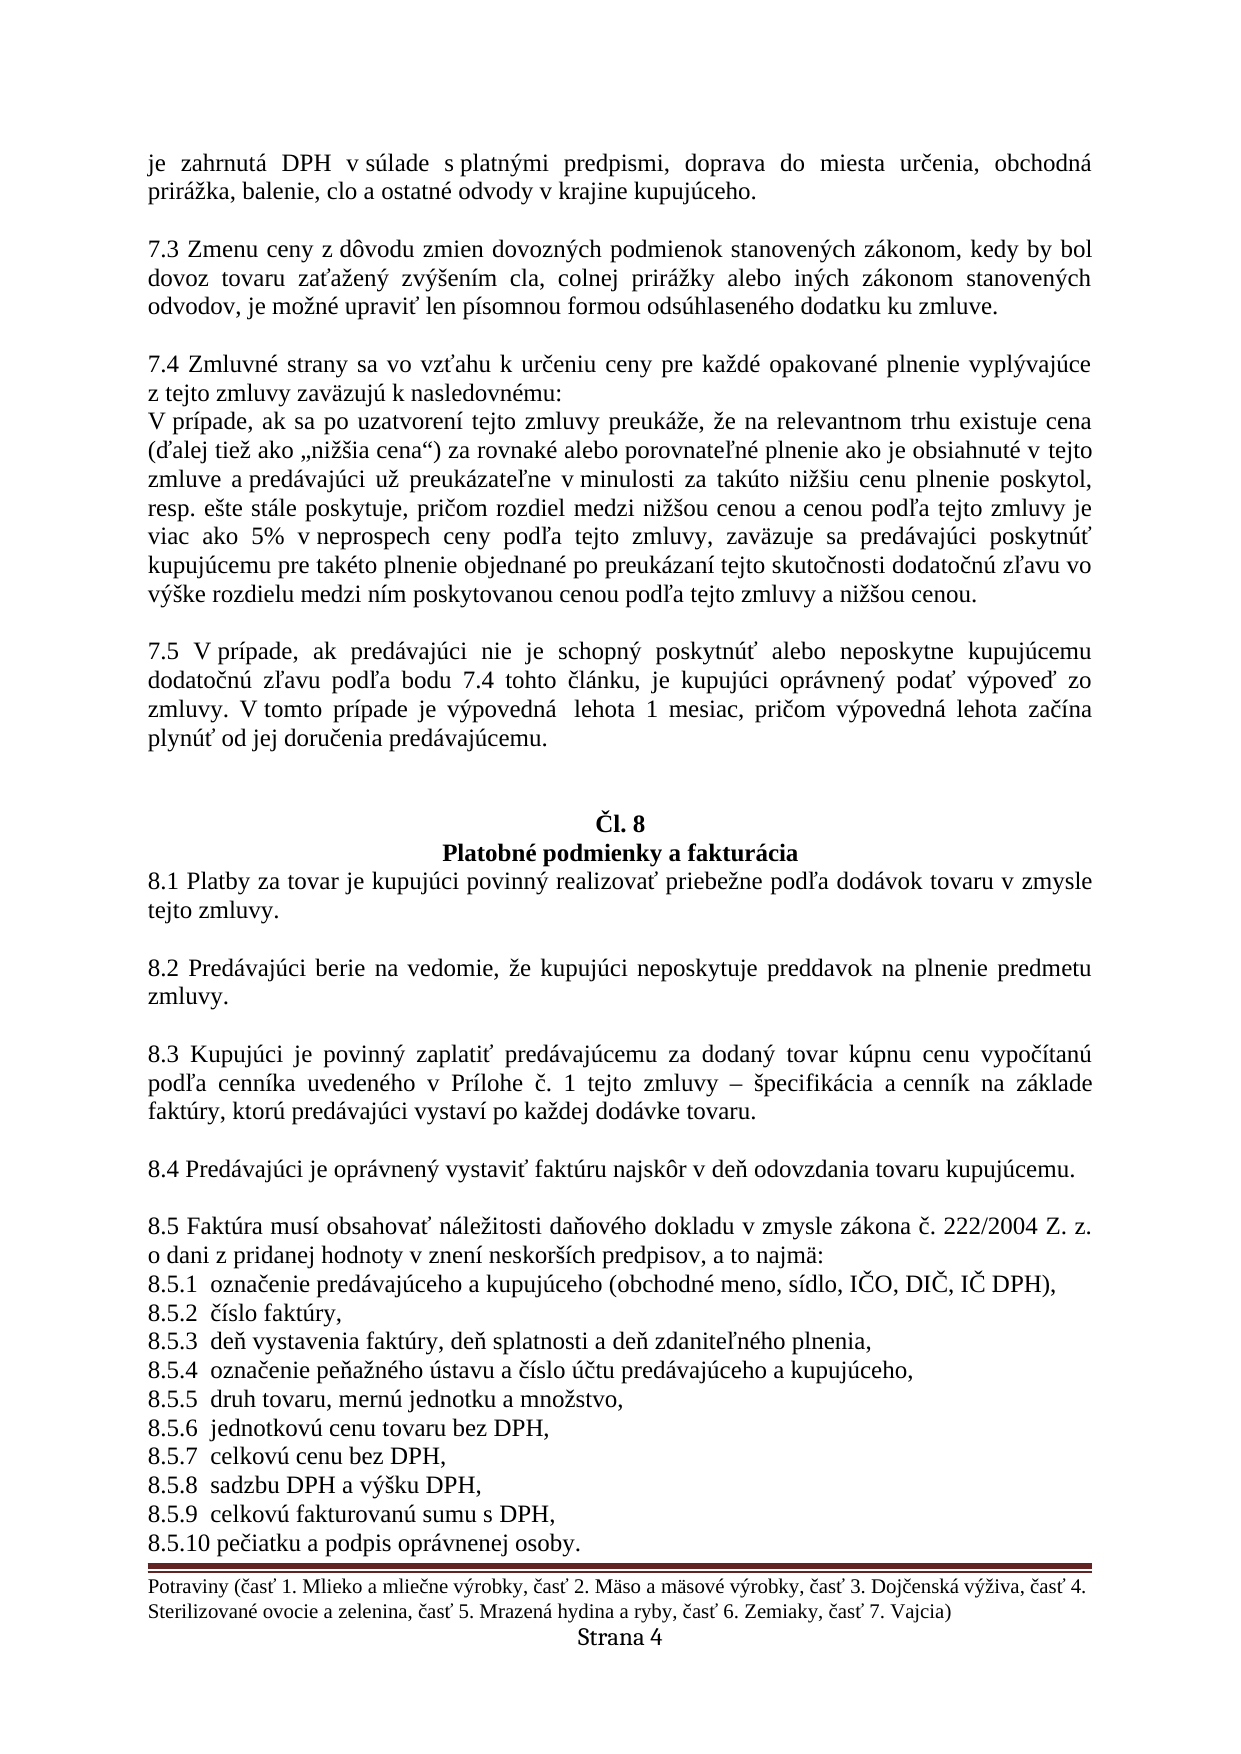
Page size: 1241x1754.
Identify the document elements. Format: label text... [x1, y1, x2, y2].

list 7.5 V prípade, ak predávajúci nie je schopný poskytnúť alebo neposkytne kupujúcemu dodatočnú zľavu podľa bodu 7.4 tohto článku, je kupujúci oprávnený podať výpoveď zo zmluvy. V tomto prípade je výpovedná lehota 1 mesiac, pričom výpovedná lehota začína plynúť od jej doručenia predávajúcemu. [148, 636, 1092, 751]
list 8.5.2 číslo faktúry, [148, 1298, 1092, 1326]
list 8.5.6 jednotkovú cenu tovaru bez DPH, [148, 1413, 1092, 1441]
list 8.5.5 druh tovaru, mernú jednotku a množstvo, [148, 1384, 1092, 1413]
list 7.4 Zmluvné strany sa vo vzťahu k určeniu ceny pre každé opakované plnenie vyplývajúce z tejto zmluvy zaväzujú k nasledovnému: [148, 349, 1092, 406]
list 8.5.3 deň vystavenia faktúry, deň splatnosti a deň zdaniteľného plnenia, [148, 1326, 1092, 1355]
list 8.5 Faktúra musí obsahovať náležitosti daňového dokladu v zmysle zákona č. 222/2004 Z. z. o dani z pridanej hodnoty v znení neskorších predpisov, a to najmä: [148, 1211, 1092, 1269]
list 8.5.1 označenie predávajúceho a kupujúceho (obchodné meno, sídlo, IČO, DIČ, IČ DPH), [148, 1269, 1092, 1298]
list 7.3 Zmenu ceny z dôvodu zmien dovozných podmienok stanovených zákonom, kedy by bol dovoz tovaru zaťažený zvýšením cla, colnej prirážky alebo iných zákonom stanovených odvodov, je možné upraviť len písomnou formou odsúhlaseného dodatku ku zmluve. [148, 234, 1092, 320]
list 8.3 Kupujúci je povinný zaplatiť predávajúcemu za dodaný tovar kúpnu cenu vypočítanú podľa cenníka uvedeného v Prílohe č. 1 tejto zmluvy – špecifikácia a cenník na základe faktúry, ktorú predávajúci vystaví po každej dodávke tovaru. [148, 1039, 1092, 1125]
list 8.5.10 pečiatku a podpis oprávnenej osoby. [148, 1528, 1092, 1556]
list 8.5.9 celkovú fakturovanú sumu s DPH, [148, 1499, 1092, 1528]
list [148, 148, 1092, 205]
list V prípade, ak sa po uzatvorení tejto zmluvy preukáže, že na relevantnom trhu existuje cena (ďalej tiež ako „nižšia cena“) za rovnaké alebo porovnateľné plnenie ako je obsiahnuté v tejto zmluve a predávajúci už preukázateľne v minulosti za takúto nižšiu cenu plnenie poskytol, resp. ešte stále poskytuje, pričom rozdiel medzi nižšou cenou a cenou podľa tejto zmluvy je viac ako 5% v neprospech ceny podľa tejto zmluvy, zaväzuje sa predávajúci poskytnúť kupujúcemu pre takéto plnenie objednané po preukázaní tejto skutočnosti dodatočnú zľavu vo výške rozdielu medzi ním poskytovanou cenou podľa tejto zmluvy a nižšou cenou. [148, 406, 1092, 608]
list 8.1 Platby za tovar je kupujúci povinný realizovať priebežne podľa dodávok tovaru v zmysle tejto zmluvy. [148, 866, 1092, 924]
list 8.5.8 sadzbu DPH a výšku DPH, [148, 1470, 1092, 1499]
list 8.2 Predávajúci berie na vedomie, že kupujúci neposkytuje preddavok na plnenie predmetu zmluvy. [148, 953, 1092, 1010]
text Platobné podmienky a fakturácia [148, 838, 1092, 866]
text Čl. 8 [148, 809, 1092, 838]
list 8.5.4 označenie peňažného ústavu a číslo účtu predávajúceho a kupujúceho, [148, 1355, 1092, 1384]
list 8.5.7 celkovú cenu bez DPH, [148, 1441, 1092, 1470]
list 8.4 Predávajúci je oprávnený vystaviť faktúru najskôr v deň odovzdania tovaru kupujúcemu. [148, 1154, 1092, 1183]
